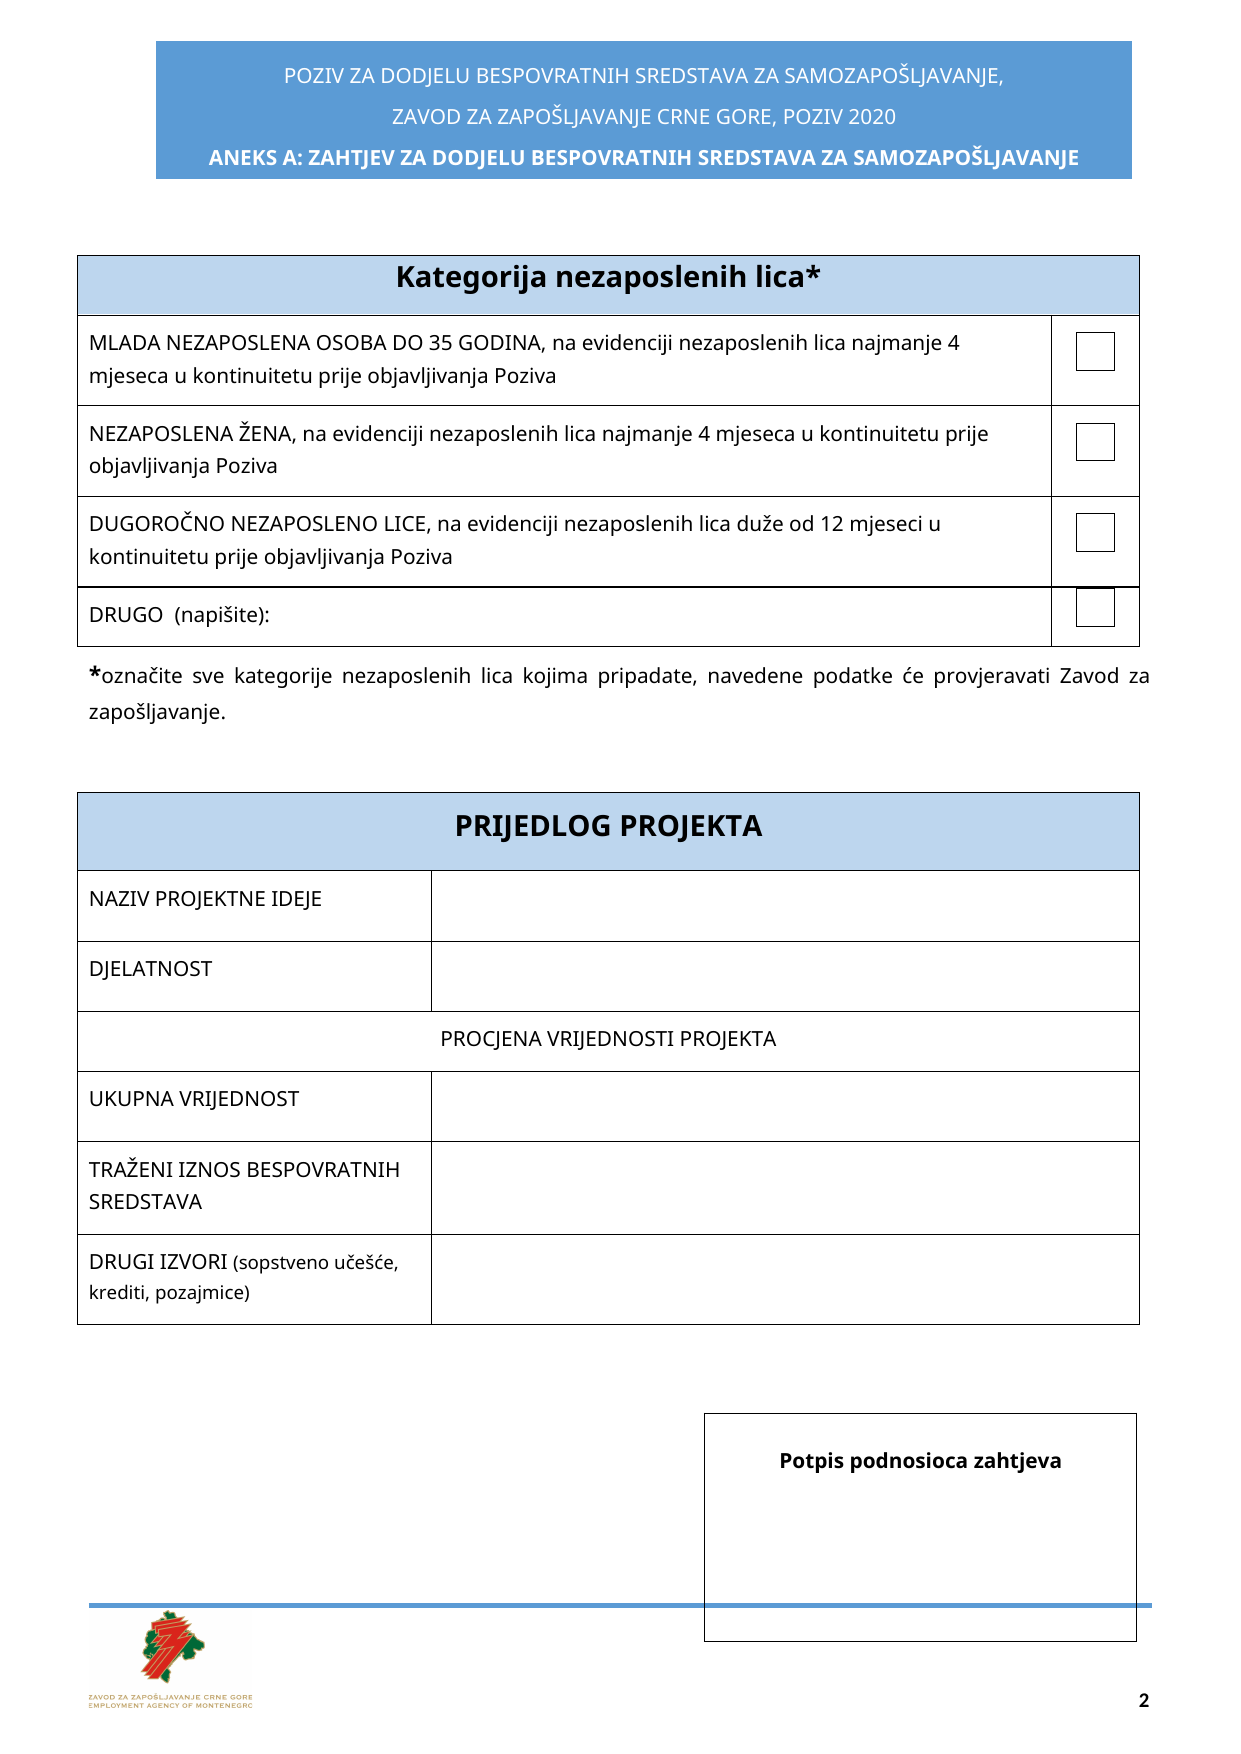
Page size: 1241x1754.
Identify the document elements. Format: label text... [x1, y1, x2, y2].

table_header Kategorija nezaposlenih lica* [78, 256, 1139, 314]
table_cell TRAŽENI IZNOS BESPOVRATNIH SREDSTAVA [78, 1142, 431, 1234]
table_cell [1052, 406, 1139, 496]
table_header Potpis podnosioca zahtjeva [705, 1414, 1136, 1641]
table_cell Djelatnost [78, 942, 431, 1011]
table_cell [1052, 497, 1139, 586]
table_cell [1052, 316, 1139, 405]
table_cell [432, 942, 1139, 1011]
table_header PRIJEDLOG PROJEKTA [78, 793, 1139, 870]
table_cell [432, 1142, 1139, 1234]
table_cell procjena vrijednosti projekta [78, 1012, 1139, 1071]
table_cell MLADA NEZAPOSLENA OSOBA DO 35 GODINA, na evidenciji nezaposlenih lica najmanje 4 mjeseca u kontinuitetu prije objavljivanja Poziva [78, 316, 1051, 405]
table_cell DUGOROČNO NEZAPOSLENO LICE, na evidenciji nezaposlenih lica duže od 12 mjeseci u kontinuitetu prije objavljivanja Poziva [78, 497, 1051, 586]
table_cell DRUGO (napišite): [78, 588, 1051, 646]
table_cell [432, 1072, 1139, 1141]
table_cell [432, 871, 1139, 941]
table_cell [1052, 588, 1139, 646]
table_cell NEZAPOSLENA ŽENA, na evidenciji nezaposlenih lica najmanje 4 mjeseca u kontinuitetu prije objavljivanja Poziva [78, 406, 1051, 496]
table_cell Naziv projeKtne ideje [78, 871, 431, 941]
picture [88, 1610, 253, 1708]
table_cell [432, 1235, 1139, 1323]
table_cell Drugi izvori (sopstveno učešće, krediti, pozajmice) [78, 1235, 431, 1323]
table_cell uKUPNA VRIJEDNOST [78, 1072, 431, 1141]
text *označite sve kategorije nezaposlenih lica kojima pripadate, navedene podatke će provjeravati Zavod za zapošljavanje. [89, 659, 1152, 726]
